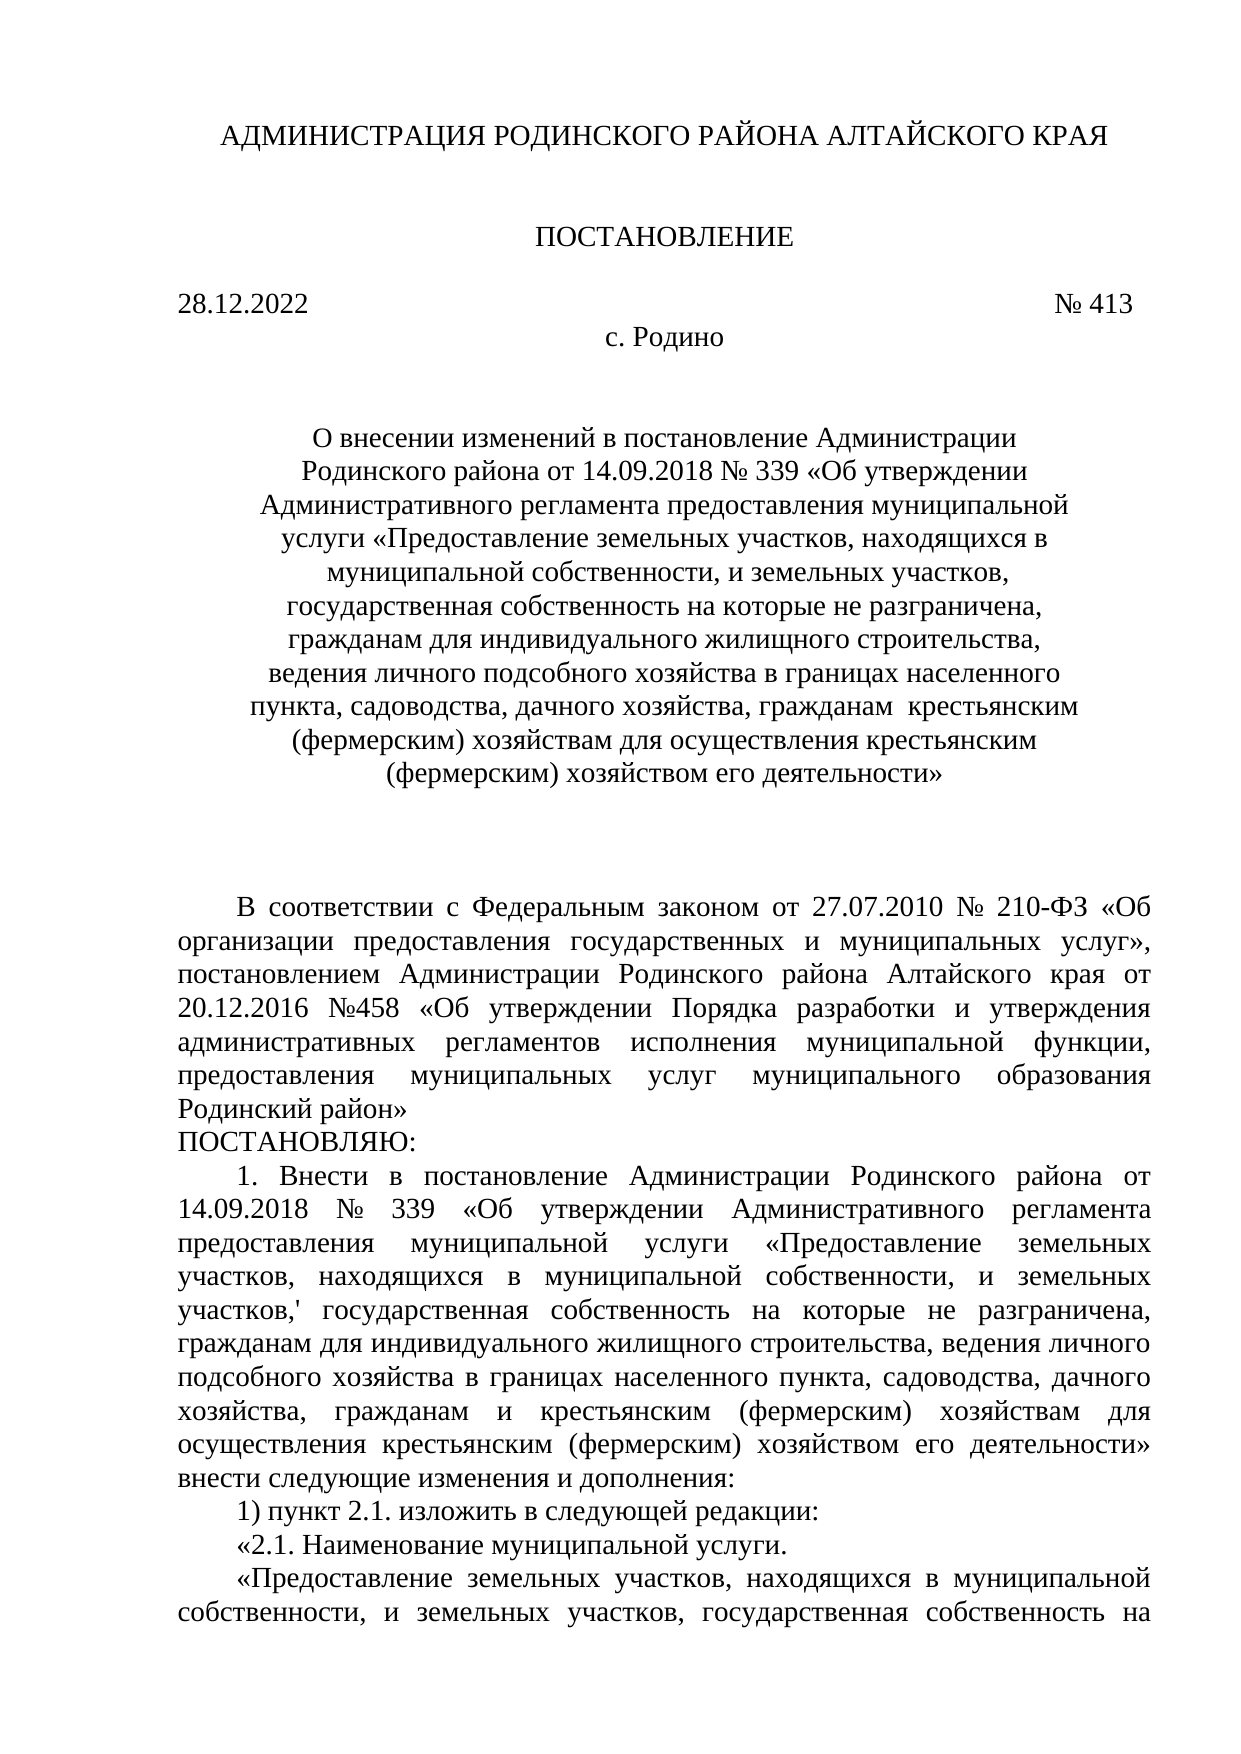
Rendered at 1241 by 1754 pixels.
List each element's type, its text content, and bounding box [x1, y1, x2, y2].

text государственная собственность на которые не разграничена, [177, 588, 1152, 621]
text 28.12.2022 № 413 [177, 286, 1152, 319]
text «2.1. Наименование муниципальной услуги. [177, 1527, 1152, 1560]
text с. Родино [177, 319, 1152, 353]
text Родинского района от 14.09.2018 № 339 «Об утверждении Административного регламента предоставления муниципальной [177, 453, 1152, 521]
text гражданам для индивидуального жилищного строительства, [177, 621, 1152, 655]
text АДМИНИСТРАЦИЯ РОДИНСКОГО РАЙОНА АЛТАЙСКОГО КРАЯ [177, 118, 1152, 152]
text (фермерским) хозяйством его деятельности» [177, 755, 1152, 789]
text 1) пункт 2.1. изложить в следующей редакции: [177, 1493, 1152, 1527]
text ведения личного подсобного хозяйства в границах населенного [177, 655, 1152, 688]
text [177, 1560, 1152, 1627]
text О внесении изменений в постановление Администрации [177, 420, 1152, 453]
text ПОСТАНОВЛЕНИЕ [177, 219, 1152, 252]
text В соответствии с Федеральным законом от 27.07.2010 № 210-ФЗ «Об организации предоставления государственных и муниципальных услуг», постановлением Администрации Родинского района Алтайского края от 20.12.2016 №458 «Об утверждении Порядка разработки и утверждения административных регламентов исполнения муниципальной функции, предоставления муниципальных услуг муниципального образования Родинский район» [177, 889, 1152, 1124]
text ПОСТАНОВЛЯЮ: [177, 1124, 1152, 1158]
text пункта, садоводства, дачного хозяйства, гражданам крестьянским (фермерским) хозяйствам для осуществления крестьянским [177, 688, 1152, 755]
text услуги «Предоставление земельных участков, находящихся в [177, 521, 1152, 554]
text муниципальной собственности, и земельных участков, [177, 554, 1152, 588]
text 1. Внести в постановление Администрации Родинского района от 14.09.2018 № 339 «Об утверждении Административного регламента предоставления муниципальной услуги «Предоставление земельных участков, находящихся в муниципальной собственности, и земельных участков,' государственная собственность на которые не разграничена, гражданам для индивидуального жилищного строительства, ведения личного подсобного хозяйства в границах населенного пункта, садоводства, дачного хозяйства, гражданам и крестьянским (фермерским) хозяйствам для осуществления крестьянским (фермерским) хозяйством его деятельности» внести следующие изменения и дополнения: [177, 1158, 1152, 1493]
